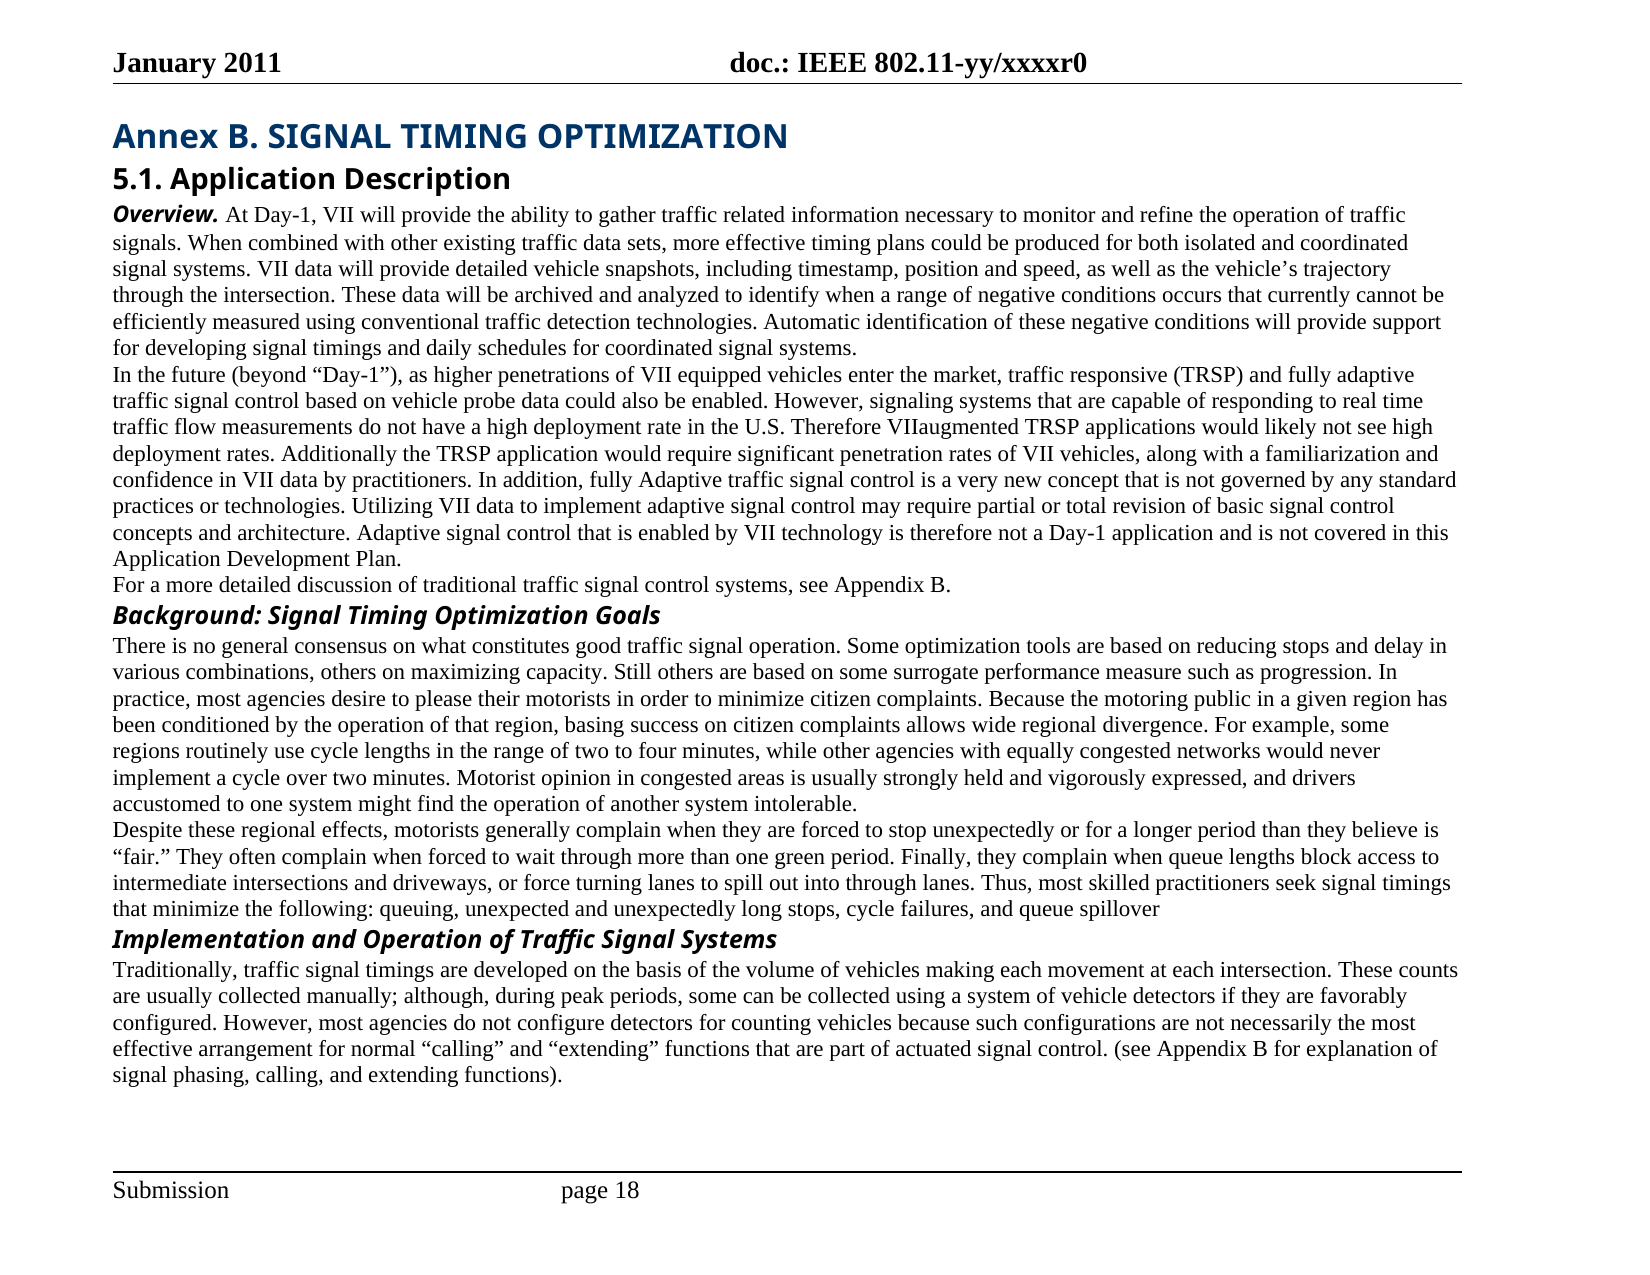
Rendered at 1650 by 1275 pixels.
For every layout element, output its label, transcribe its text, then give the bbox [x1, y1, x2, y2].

text Traditionally, traffic signal timings are developed on the basis of the volume of vehicles making each movement at each intersection. These counts are usually collected manually; although, during peak periods, some can be collected using a system of vehicle detectors if they are favorably configured. However, most agencies do not configure detectors for counting vehicles because such configurations are not necessarily the most effective arrangement for normal “calling” and “extending” functions that are part of actuated signal control. (see Appendix B for explanation of signal phasing, calling, and extending functions). [112, 956, 1462, 1088]
text For a more detailed discussion of traditional traffic signal control systems, see Appendix B. [112, 571, 1462, 598]
text 5.1. Application Description [112, 158, 1462, 198]
text Annex B. SIGNAL TIMING OPTIMIZATION [112, 112, 1462, 158]
text Despite these regional effects, motorists generally complain when they are forced to stop unexpectedly or for a longer period than they believe is “fair.” They often complain when forced to wait through more than one green period. Finally, they complain when queue lengths block access to intermediate intersections and driveways, or force turning lanes to spill out into through lanes. Thus, most skilled practitioners seek signal timings that minimize the following: queuing, unexpected and unexpectedly long stops, cycle failures, and queue spillover [112, 816, 1462, 922]
text Overview. At Day-1, VII will provide the ability to gather traffic related information necessary to monitor and refine the operation of traffic signals. When combined with other existing traffic data sets, more effective timing plans could be produced for both isolated and coordinated signal systems. VII data will provide detailed vehicle snapshots, including timestamp, position and speed, as well as the vehicle’s trajectory through the intersection. These data will be archived and analyzed to identify when a range of negative conditions occurs that currently cannot be efficiently measured using conventional traffic detection technologies. Automatic identification of these negative conditions will provide support for developing signal timings and daily schedules for coordinated signal systems. [112, 198, 1462, 361]
text In the future (beyond “Day-1”), as higher penetrations of VII equipped vehicles enter the market, traffic responsive (TRSP) and fully adaptive traffic signal control based on vehicle probe data could also be enabled. However, signaling systems that are capable of responding to real time traffic flow measurements do not have a high deployment rate in the U.S. Therefore VIIaugmented TRSP applications would likely not see high deployment rates. Additionally the TRSP application would require significant penetration rates of VII vehicles, along with a familiarization and confidence in VII data by practitioners. In addition, fully Adaptive traffic signal control is a very new concept that is not governed by any standard practices or technologies. Utilizing VII data to implement adaptive signal control may require partial or total revision of basic signal control concepts and architecture. Adaptive signal control that is enabled by VII technology is therefore not a Day-1 application and is not covered in this Application Development Plan. [112, 361, 1462, 571]
text Implementation and Operation of Traffic Signal Systems [112, 922, 1462, 956]
text There is no general consensus on what constitutes good traffic signal operation. Some optimization tools are based on reducing stops and delay in various combinations, others on maximizing capacity. Still others are based on some surrogate performance measure such as progression. In practice, most agencies desire to please their motorists in order to minimize citizen complaints. Because the motoring public in a given region has been conditioned by the operation of that region, basing success on citizen complaints allows wide regional divergence. For example, some regions routinely use cycle lengths in the range of two to four minutes, while other agencies with equally congested networks would never implement a cycle over two minutes. Motorist opinion in congested areas is usually strongly held and vigorously expressed, and drivers accustomed to one system might find the operation of another system intolerable. [112, 632, 1462, 816]
text Background: Signal Timing Optimization Goals [112, 598, 1462, 632]
